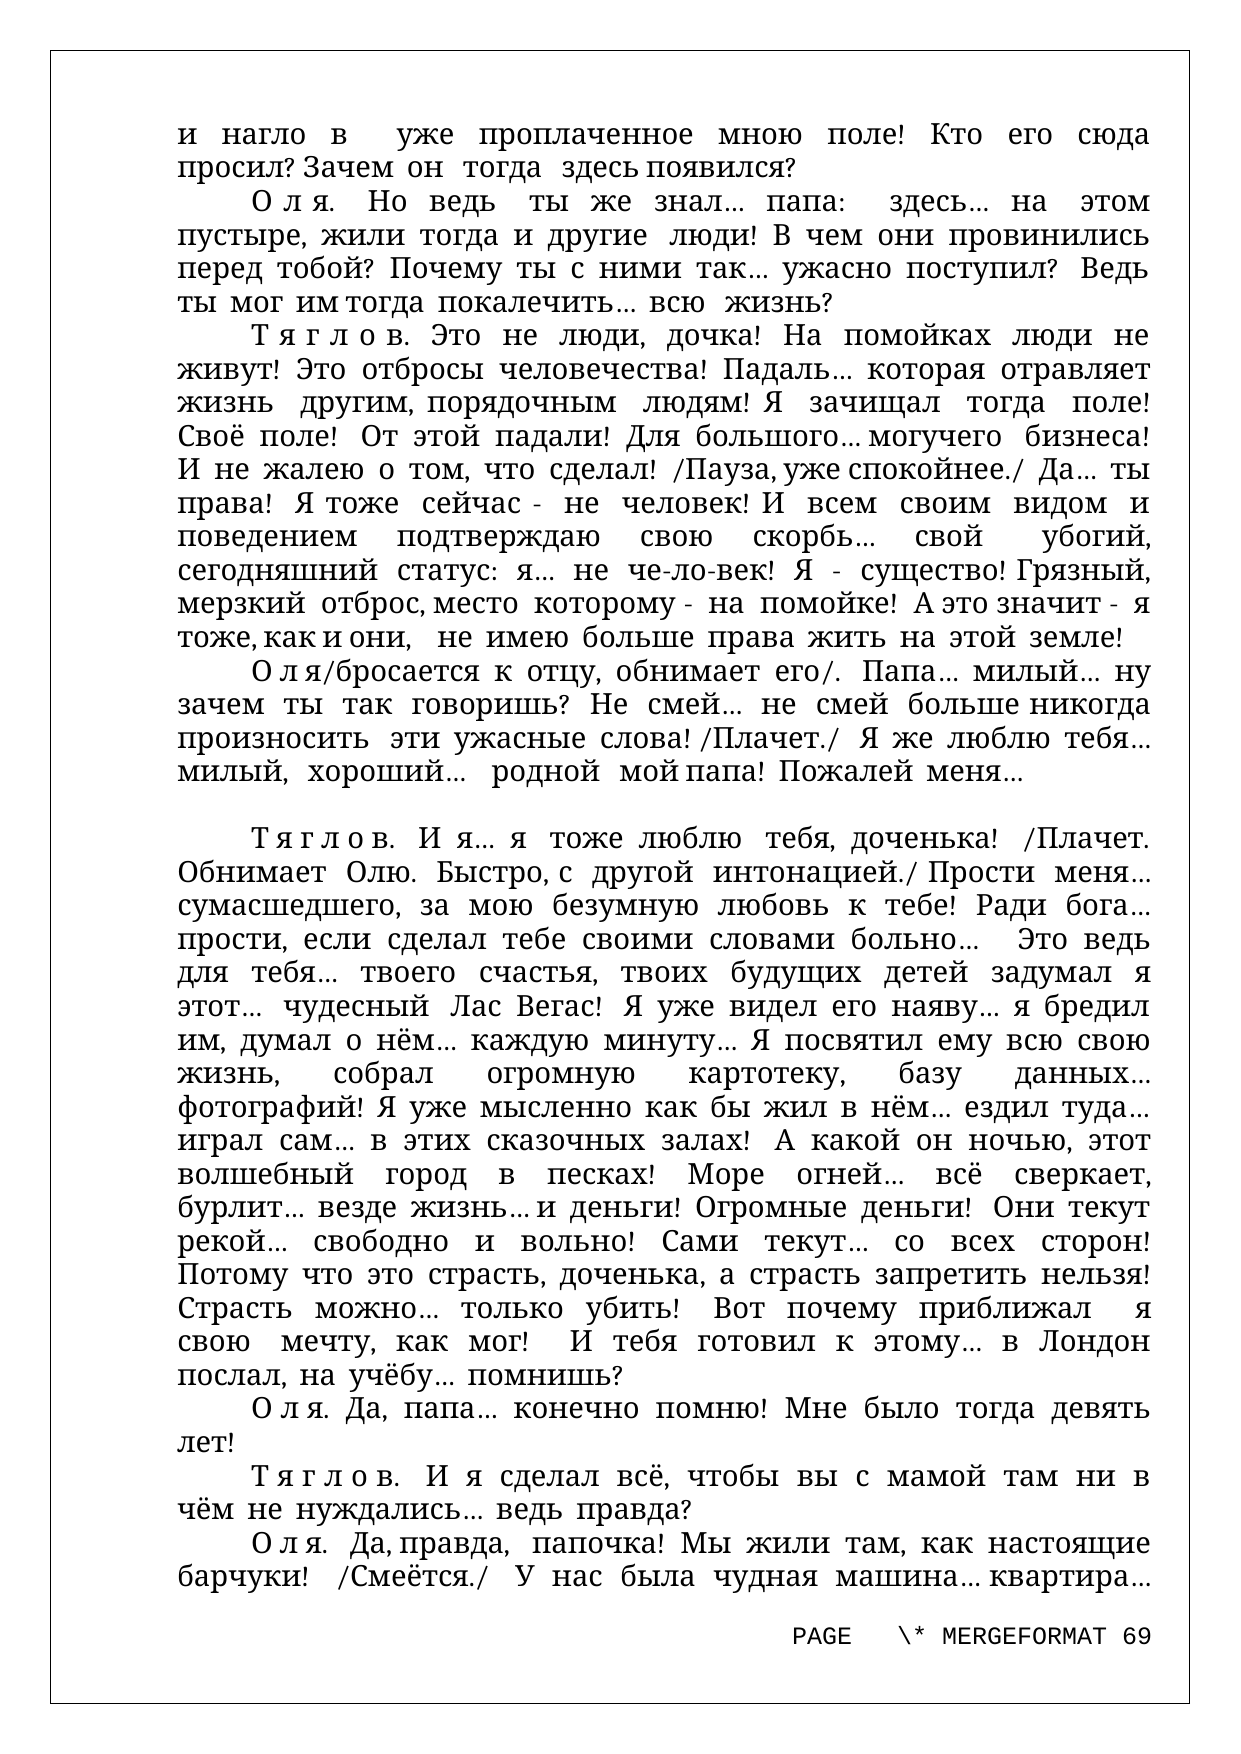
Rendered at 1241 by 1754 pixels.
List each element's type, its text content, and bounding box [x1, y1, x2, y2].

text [177, 118, 1152, 185]
text Т я г л о в. И я сделал всё, чтобы вы с мамой там ни в чём не нуждались… ведь правда? [177, 1460, 1152, 1527]
text О л я/бросается к отцу, обнимает его/. Папа… милый… ну зачем ты так говоришь? Не смей… не смей больше никогда произносить эти ужасные слова! /Плачет./ Я же люблю тебя… милый, хороший… родной мой папа! Пожалей меня… [177, 655, 1152, 789]
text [177, 1527, 1152, 1594]
text О л я. Да, папа… конечно помню! Мне было тогда девять лет! [177, 1393, 1152, 1460]
text О л я. Но ведь ты же знал… папа: здесь… на этом пустыре, жили тогда и другие люди! В чем они провинились перед тобой? Почему ты с ними так… ужасно поступил? Ведь ты мог им тогда покалечить… всю жизнь? [177, 185, 1152, 319]
text Т я г л о в. Это не люди, дочка! На помойках люди не живут! Это отбросы человечества! Падаль… которая отравляет жизнь другим, порядочным людям! Я зачищал тогда поле! Своё поле! От этой падали! Для большого… могучего бизнеса! И не жалею о том, что сделал! /Пауза, уже спокойнее./ Да… ты права! Я тоже сейчас - не человек! И всем своим видом и поведением подтверждаю свою скорбь… свой убогий, сегодняшний статус: я… не че-ло-век! Я - существо! Грязный, мерзкий отброс, место которому - на помойке! А это значит - я тоже, как и они, не имею больше права жить на этой земле! [177, 319, 1152, 655]
text Т я г л о в. И я… я тоже люблю тебя, доченька! /Плачет. Обнимает Олю. Быстро, с другой интонацией./ Прости меня… сумасшедшего, за мою безумную любовь к тебе! Ради бога… прости, если сделал тебе своими словами больно… Это ведь для тебя… твоего счастья, твоих будущих детей задумал я этот… чудесный Лас Вегас! Я уже видел его наяву… я бредил им, думал о нём… каждую минуту… Я посвятил ему всю свою жизнь, собрал огромную картотеку, базу данных… фотографий! Я уже мысленно как бы жил в нём… ездил туда… играл сам… в этих сказочных залах! А какой он ночью, этот волшебный город в песках! Море огней… всё сверкает, бурлит… везде жизнь… и деньги! Огромные деньги! Они текут рекой… свободно и вольно! Сами текут… со всех сторон! Потому что это страсть, доченька, а страсть запретить нельзя! Страсть можно… только убить! Вот почему приближал я свою мечту, как мог! И тебя готовил к этому… в Лондон послал, на учёбу… помнишь? [177, 822, 1152, 1393]
